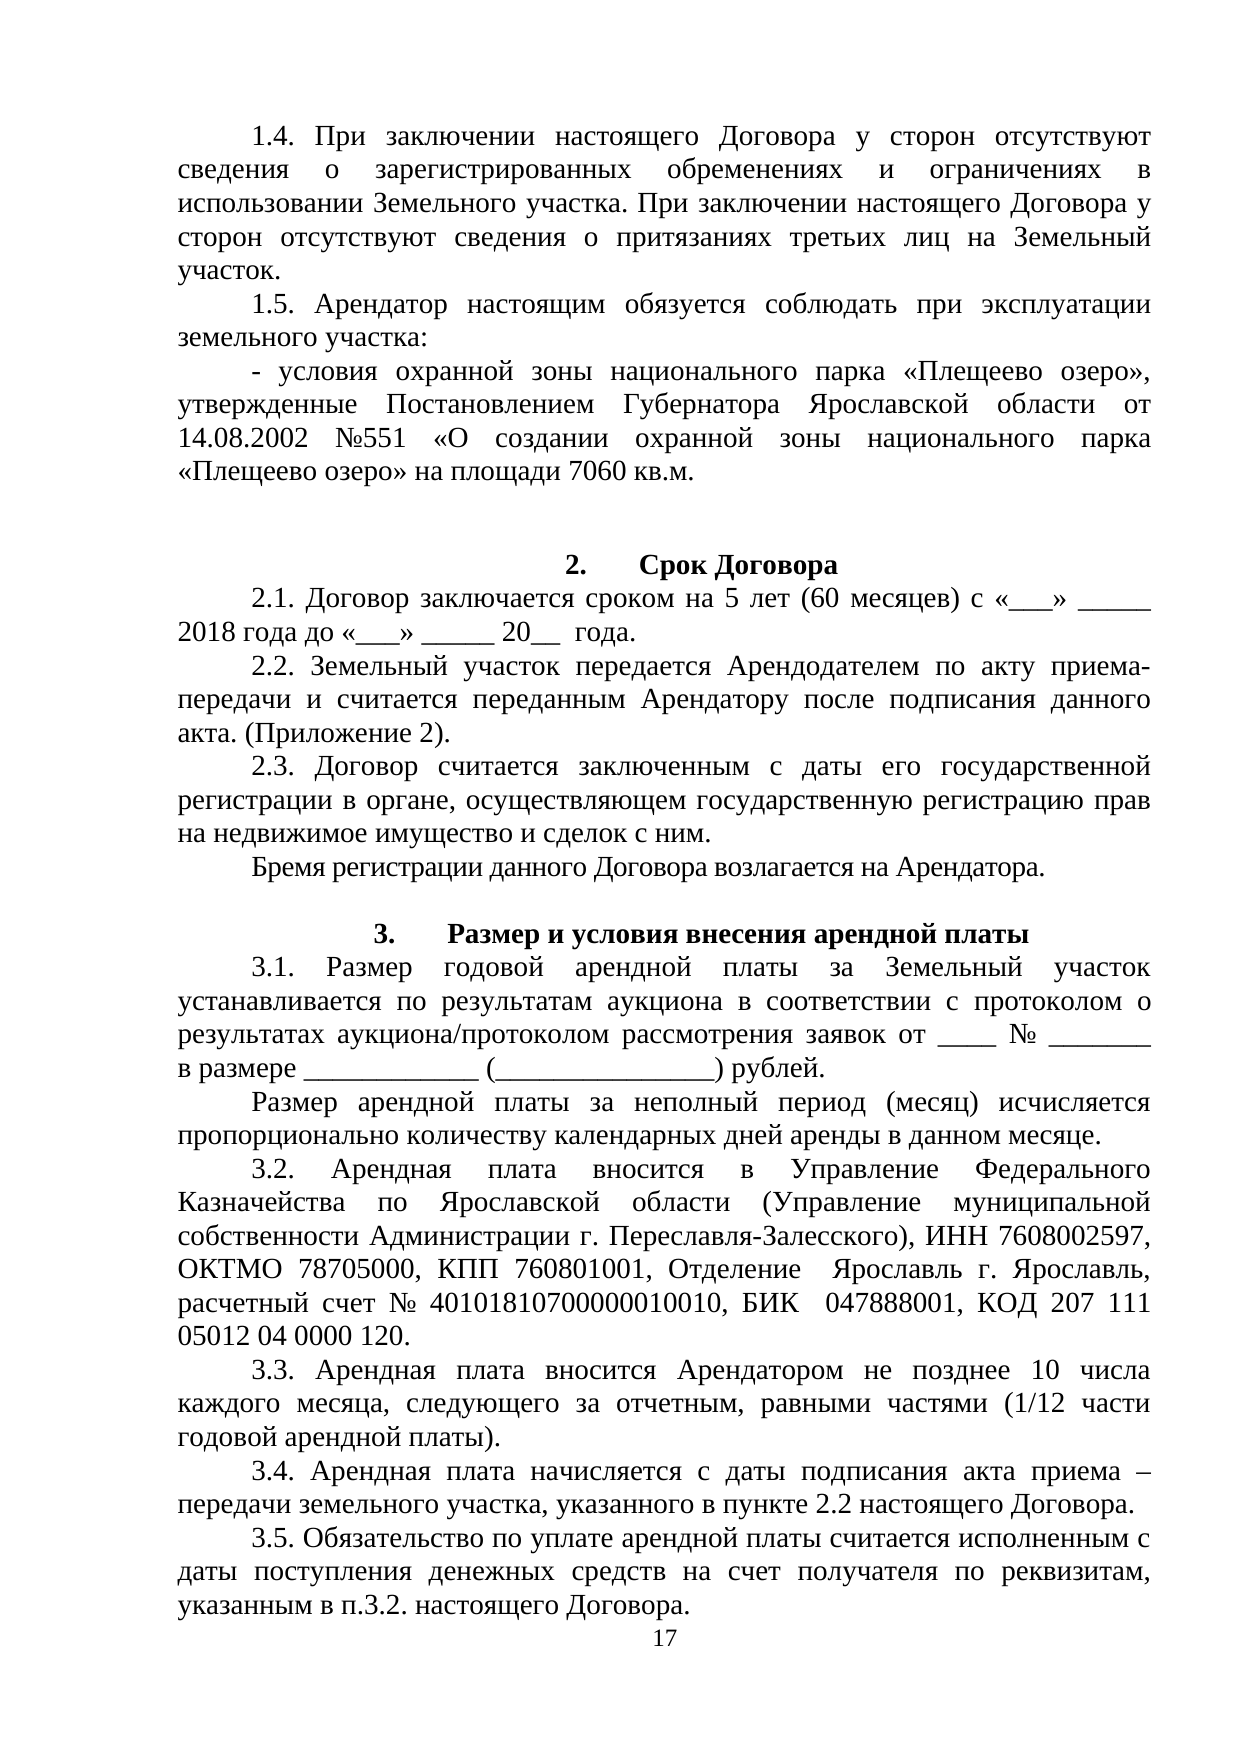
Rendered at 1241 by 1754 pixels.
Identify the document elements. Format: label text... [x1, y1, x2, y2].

list Срок Договора [177, 547, 1152, 581]
text 2.1. Договор заключается сроком на 5 лет (60 месяцев) с «___» _____ 2018 года до «___» _____ 20__ года. [177, 581, 1152, 648]
text 3.5. Обязательство по уплате арендной платы считается исполненным с даты поступления денежных средств на счет получателя по реквизитам, указанным в п.3.2. настоящего Договора. [177, 1520, 1152, 1620]
text 3.3. Арендная плата вносится Арендатором не позднее 10 числа каждого месяца, следующего за отчетным, равными частями (1/12 части годовой арендной платы). [177, 1352, 1152, 1453]
text 2.2. Земельный участок передается Арендодателем по акту приема-передачи и считается переданным Арендатору после подписания данного акта. (Приложение 2). [177, 648, 1152, 748]
text 1.5. Арендатор настоящим обязуется соблюдать при эксплуатации земельного участка: [177, 286, 1152, 353]
text 1.4. При заключении настоящего Договора у сторон отсутствуют сведения о зарегистрированных обременениях и ограничениях в использовании Земельного участка. При заключении настоящего Договора у сторон отсутствуют сведения о притязаниях третьих лиц на Земельный участок. [177, 118, 1152, 286]
text 3.2. Арендная плата вносится в Управление Федерального Казначейства по Ярославской области (Управление муниципальной собственности Администрации г. Переславля-Залесского), ИНН 7608002597, ОКТМО 78705000, КПП 760801001, Отделение Ярославль г. Ярославль, расчетный счет № 40101810700000010010, БИК 047888001, КОД 207 111 05012 04 0000 120. [177, 1151, 1152, 1352]
text 2.3. Договор считается заключенным с даты его государственной регистрации в органе, осуществляющем государственную регистрацию прав на недвижимое имущество и сделок с ним. [177, 748, 1152, 849]
text Размер арендной платы за неполный период (месяц) исчисляется пропорционально количеству календарных дней аренды в данном месяце. [177, 1084, 1152, 1151]
text Бремя регистрации данного Договора возлагается на Арендатора. [177, 849, 1152, 882]
text 3.1. Размер годовой арендной платы за Земельный участок устанавливается по результатам аукциона в соответствии с протоколом о результатах аукциона/протоколом рассмотрения заявок от ____ № _______ в размере ____________ (_______________) рублей. [177, 949, 1152, 1084]
list Размер и условия внесения арендной платы [177, 916, 1152, 949]
text 3.4. Арендная плата начисляется с даты подписания акта приема – передачи земельного участка, указанного в пункте 2.2 настоящего Договора. [177, 1453, 1152, 1520]
text - условия охранной зоны национального парка «Плещеево озеро», утвержденные Постановлением Губернатора Ярославской области от 14.08.2002 №551 «О создании охранной зоны национального парка «Плещеево озеро» на площади 7060 кв.м. [177, 353, 1152, 487]
